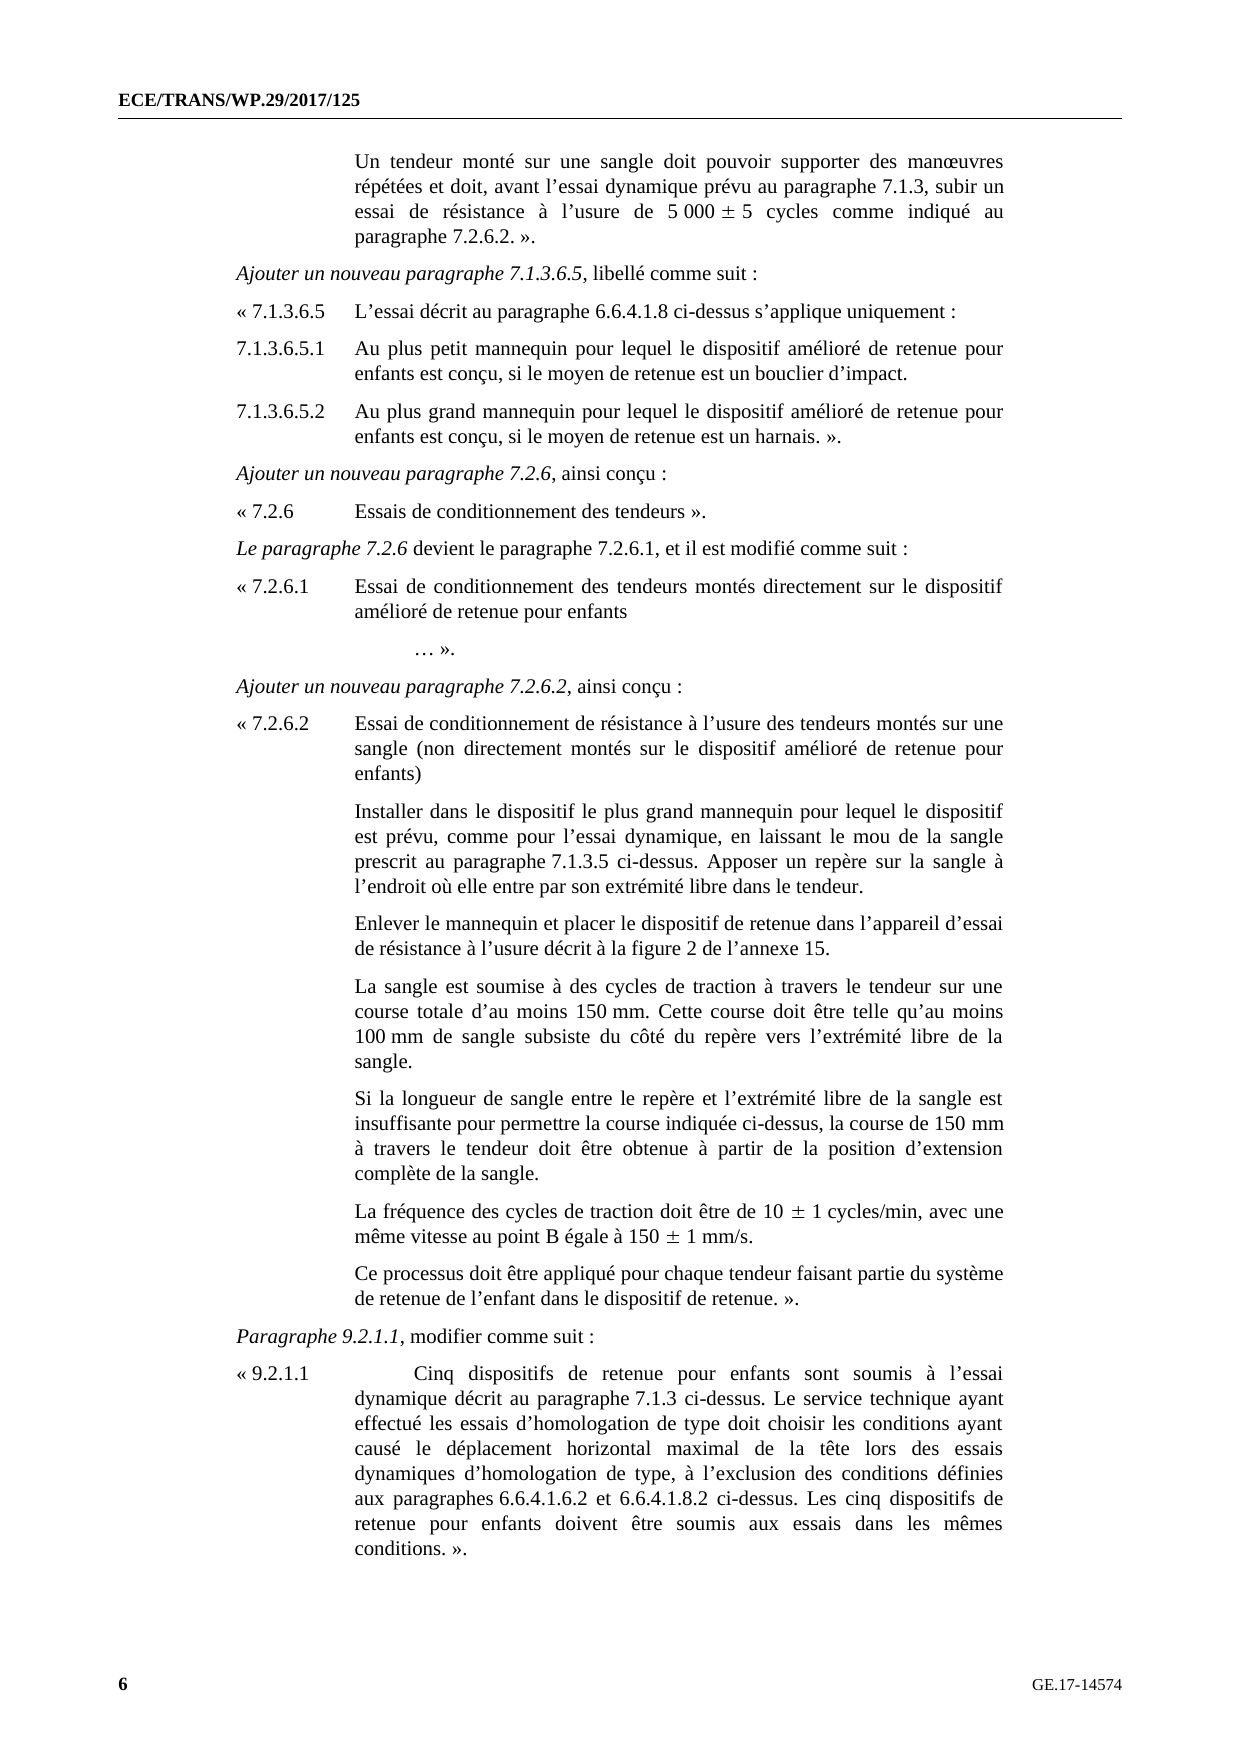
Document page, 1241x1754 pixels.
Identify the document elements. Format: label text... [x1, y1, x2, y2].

text « 7.2.6.1 Essai de conditionnement des tendeurs montés directement sur le dispositif amélioré de retenue pour enfants [236, 573, 1004, 623]
text Ajouter un nouveau paragraphe 7.2.6, ainsi conçu : [236, 460, 1003, 485]
text 7.1.3.6.5.2 Au plus grand mannequin pour lequel le dispositif amélioré de retenue pour enfants est conçu, si le moyen de retenue est un harnais. ». [236, 398, 1004, 448]
text Installer dans le dispositif le plus grand mannequin pour lequel le dispositif est prévu, comme pour l’essai dynamique, en laissant le mou de la sangle prescrit au paragraphe 7.1.3.5 ci-dessus. Apposer un repère sur la sangle à l’endroit où elle entre par son extrémité libre dans le tendeur. [354, 798, 1004, 898]
text La fréquence des cycles de traction doit être de 10 1 cycles/min, avec une même vitesse au point B égale à 150 1 mm/s. [354, 1198, 1004, 1248]
text Ce processus doit être appliqué pour chaque tendeur faisant partie du système de retenue de l’enfant dans le dispositif de retenue. ». [354, 1260, 1004, 1310]
text « 9.2.1.1 Cinq dispositifs de retenue pour enfants sont soumis à l’essai dynamique décrit au paragraphe 7.1.3 ci-dessus. Le service technique ayant effectué les essais d’homologation de type doit choisir les conditions ayant causé le déplacement horizontal maximal de la tête lors des essais dynamiques d’homologation de type, à l’exclusion des conditions définies aux paragraphes 6.6.4.1.6.2 et 6.6.4.1.8.2 ci-dessus. Les cinq dispositifs de retenue pour enfants doivent être soumis aux essais dans les mêmes conditions. ». [236, 1360, 1004, 1560]
text La sangle est soumise à des cycles de traction à travers le tendeur sur une course totale d’au moins 150 mm. Cette course doit être telle qu’au moins 100 mm de sangle subsiste du côté du repère vers l’extrémité libre de la sangle. [354, 973, 1004, 1073]
text … ». [354, 635, 1004, 660]
text Enlever le mannequin et placer le dispositif de retenue dans l’appareil d’essai de résistance à l’usure décrit à la figure 2 de l’annexe 15. [354, 910, 1004, 960]
text « 7.2.6.2 Essai de conditionnement de résistance à l’usure des tendeurs montés sur une sangle (non directement montés sur le dispositif amélioré de retenue pour enfants) [236, 710, 1004, 785]
text « 7.1.3.6.5 L’essai décrit au paragraphe 6.6.4.1.8 ci-dessus s’applique uniquement : [236, 298, 1004, 323]
text 7.1.3.6.5.1 Au plus petit mannequin pour lequel le dispositif amélioré de retenue pour enfants est conçu, si le moyen de retenue est un bouclier d’impact. [236, 335, 1004, 385]
text Le paragraphe 7.2.6 devient le paragraphe 7.2.6.1, et il est modifié comme suit : [236, 535, 1003, 560]
text Ajouter un nouveau paragraphe 7.1.3.6.5, libellé comme suit : [236, 260, 1003, 285]
text « 7.2.6 Essais de conditionnement des tendeurs ». [236, 498, 1004, 523]
text Un tendeur monté sur une sangle doit pouvoir supporter des manœuvres répétées et doit, avant l’essai dynamique prévu au paragraphe 7.1.3, subir un essai de résistance à l’usure de 5 000 5 cycles comme indiqué au paragraphe 7.2.6.2. ». [354, 148, 1004, 248]
text Si la longueur de sangle entre le repère et l’extrémité libre de la sangle est insuffisante pour permettre la course indiquée ci-dessus, la course de 150 mm à travers le tendeur doit être obtenue à partir de la position d’extension complète de la sangle. [354, 1085, 1004, 1185]
text Ajouter un nouveau paragraphe 7.2.6.2, ainsi conçu : [236, 673, 1003, 698]
text Paragraphe 9.2.1.1, modifier comme suit : [236, 1323, 1003, 1348]
